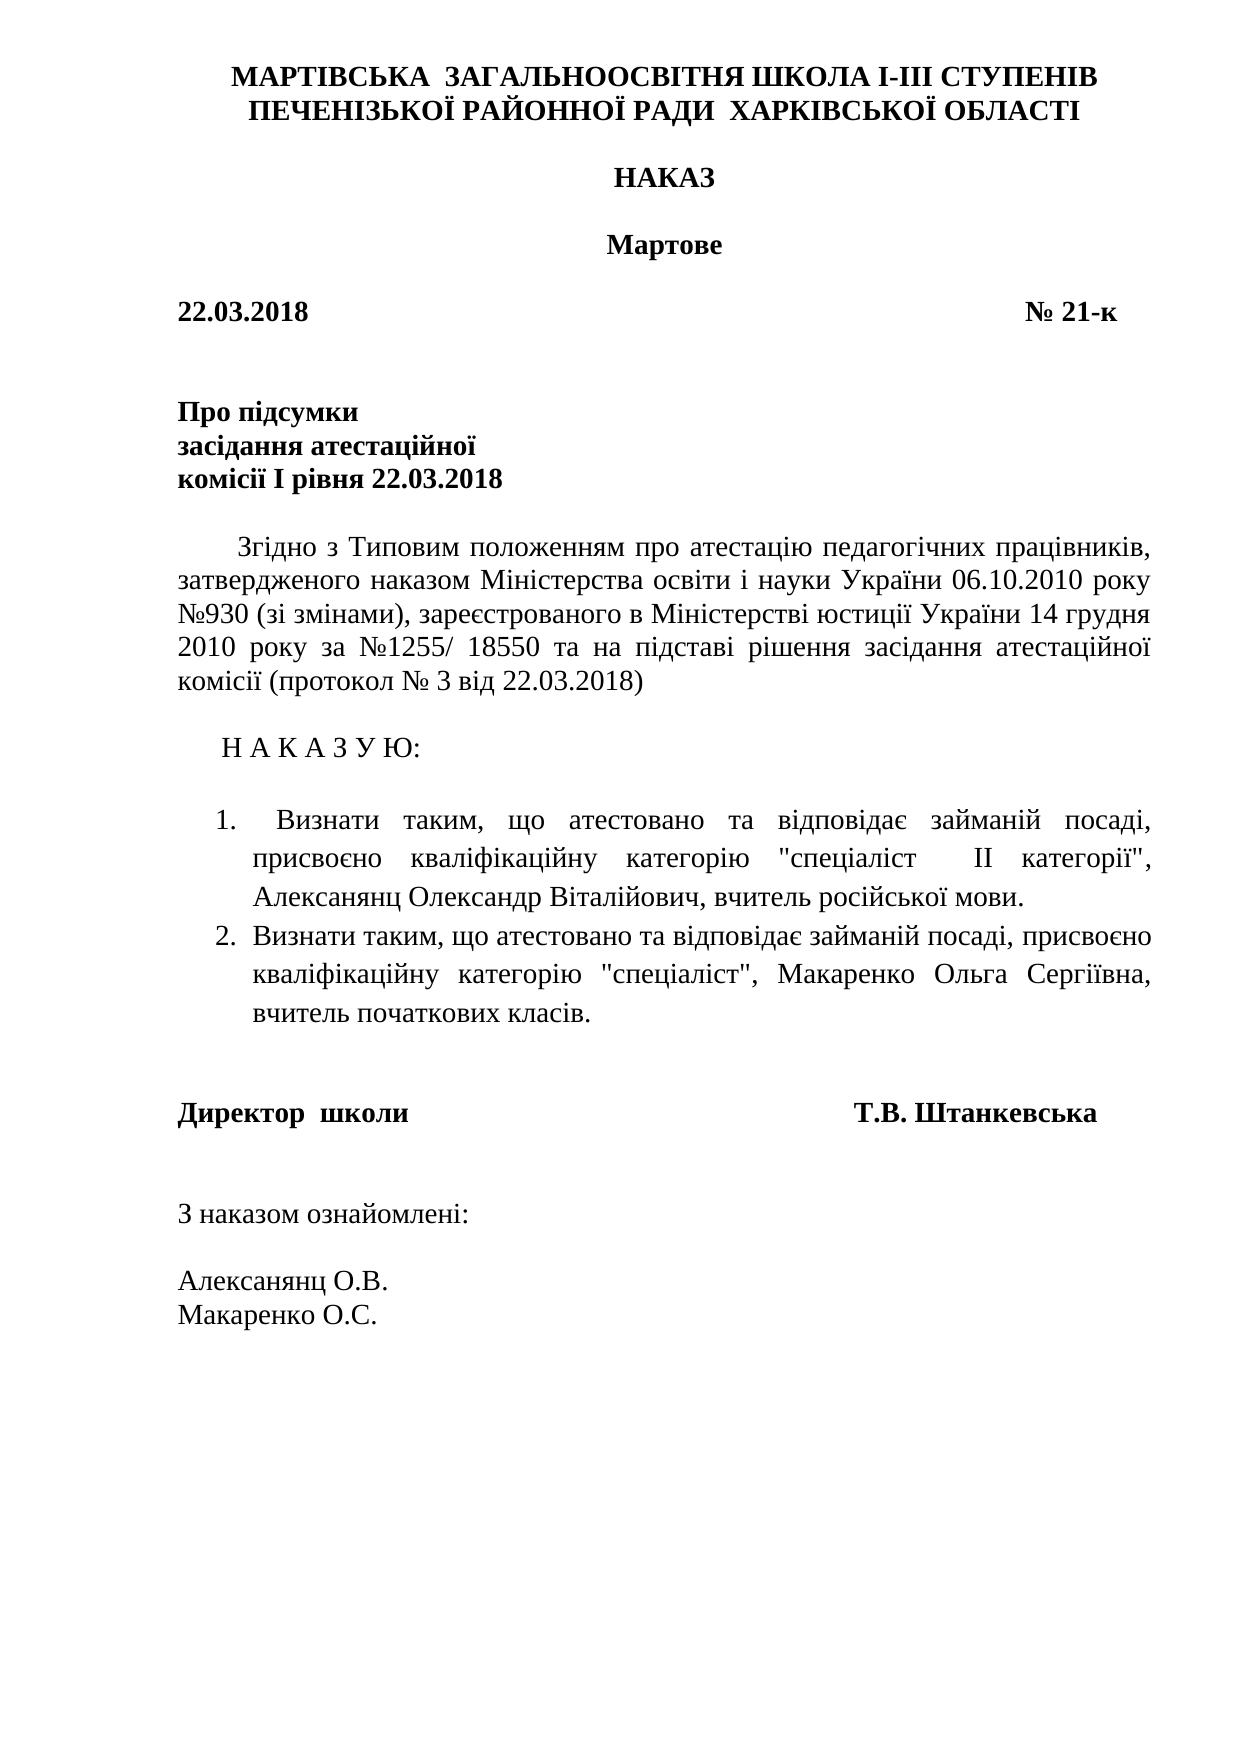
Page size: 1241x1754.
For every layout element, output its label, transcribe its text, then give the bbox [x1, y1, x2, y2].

text Алексанянц О.В. [177, 1263, 1152, 1297]
text З наказом ознайомлені: [177, 1196, 1152, 1230]
text НАКАЗ [177, 160, 1152, 193]
list Визнати таким, що атестовано та відповідає займаній посаді, присвоєно кваліфікаційну категорію "спеціаліст ІІ категорії", Алексанянц Олександр Віталійович, вчитель російської мови. [215, 802, 1152, 913]
text Згідно з Типовим положенням про атестацію педагогічних працівників, затвердженого наказом Міністерства освіти і науки України 06.10.2010 року №930 (зі змінами), зареєстрованого в Міністерстві юстиції України 14 грудня 2010 року за №1255/ 18550 та на підставі рішення засідання атестаційної комісії (протокол № 3 від 22.03.2018) [177, 529, 1152, 696]
text Директор школи Т.В. Штанкевська [177, 1096, 1152, 1129]
text засідання атестаційної [177, 428, 1152, 462]
text 22.03.2018 № 21-к [177, 294, 1152, 327]
text Макаренко О.С. [177, 1297, 1152, 1330]
text МАРТІВСЬКА ЗАГАЛЬНООСВІТНЯ ШКОЛА І-ІІІ СТУПЕНІВ [177, 59, 1152, 93]
text комісії І рівня 22.03.2018 [177, 462, 1152, 495]
text Про підсумки [177, 394, 1152, 428]
text ПЕЧЕНІЗЬКОЇ РАЙОННОЇ РАДИ ХАРКІВСЬКОЇ ОБЛАСТІ [177, 93, 1152, 126]
list Визнати таким, що атестовано та відповідає займаній посаді, присвоєно кваліфікаційну категорію "спеціаліст", Макаренко Ольга Сергіївна, вчитель початкових класів. [215, 918, 1152, 1028]
text Н А К А З У Ю: [177, 730, 1152, 763]
text Мартове [177, 227, 1152, 260]
